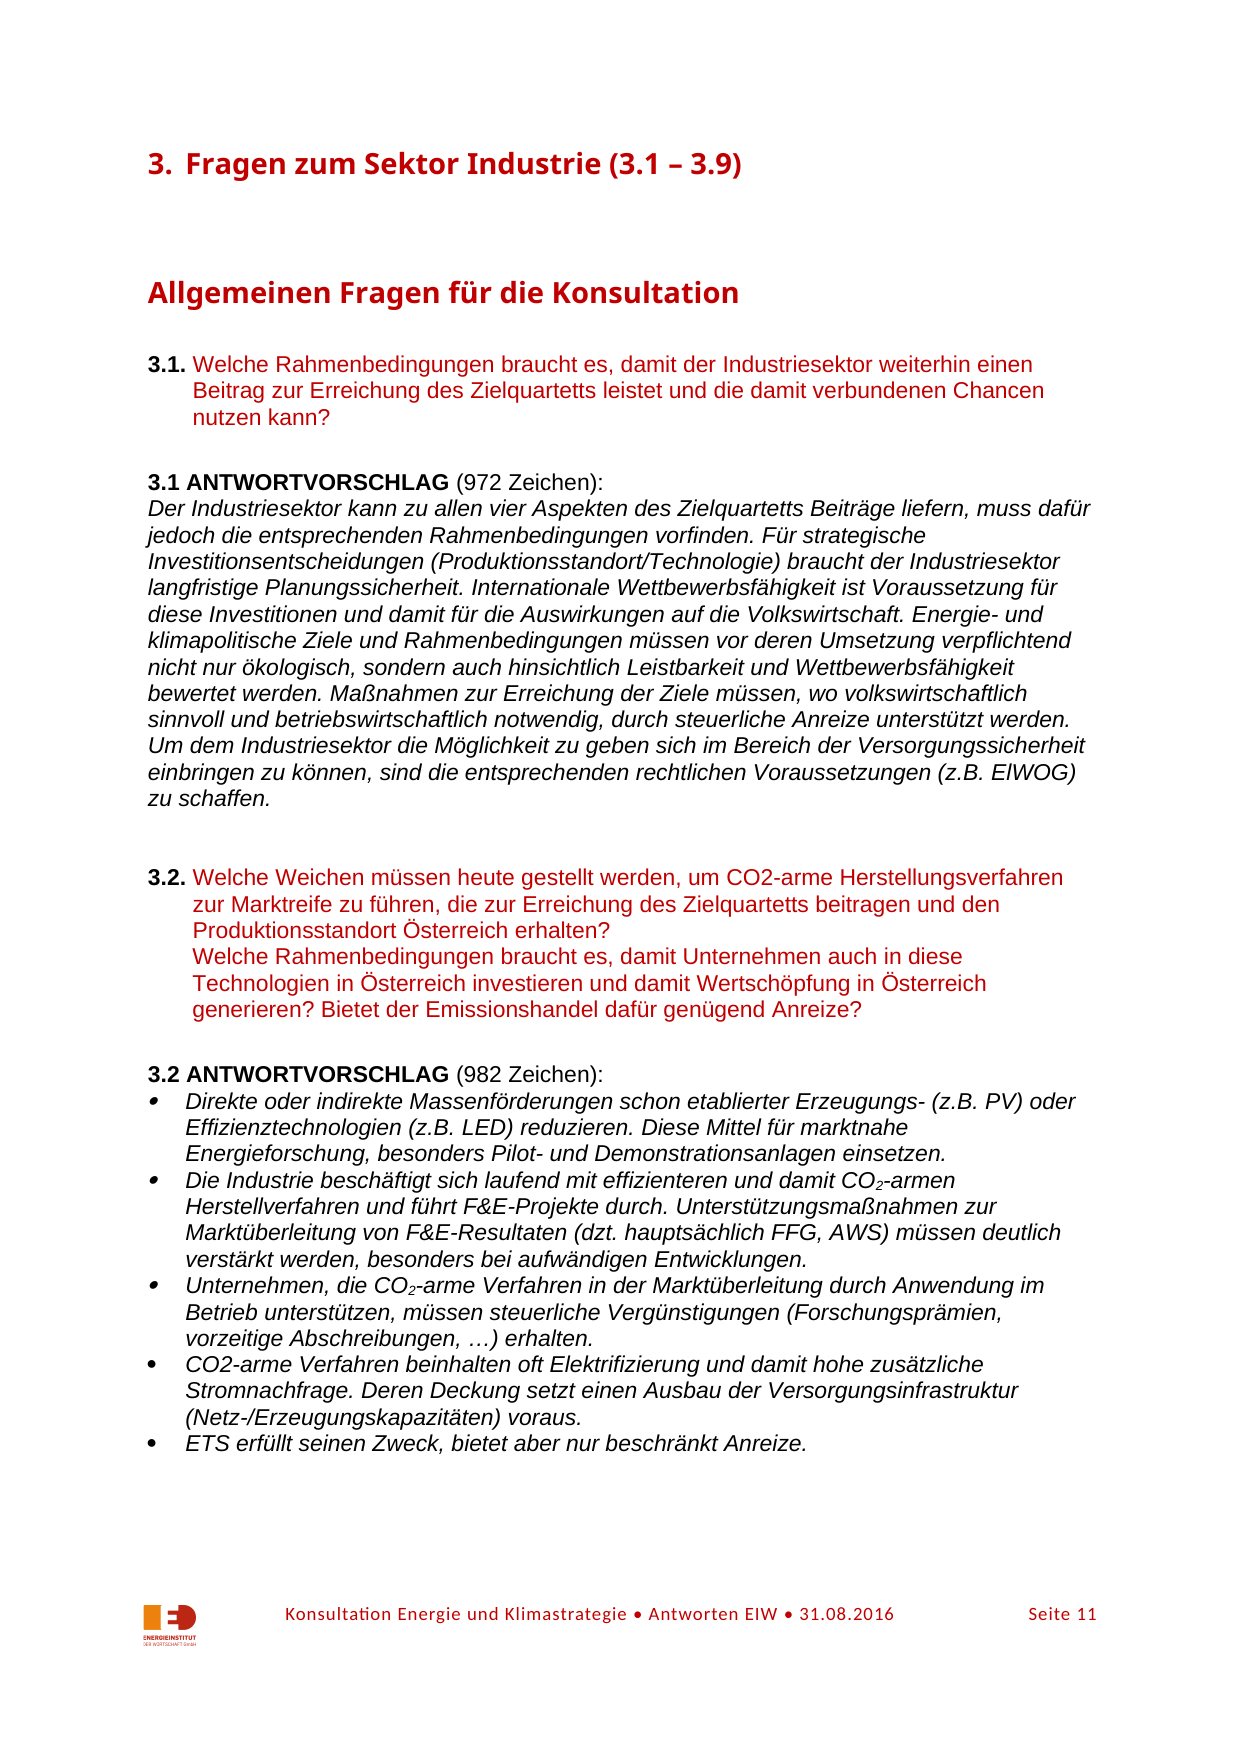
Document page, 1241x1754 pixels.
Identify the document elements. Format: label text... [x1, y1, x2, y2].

list Direkte oder indirekte Massenförderungen schon etablierter Erzeugungs- (z.B. PV) oder Effizienztechnologien (z.B. LED) reduzieren. Diese Mittel für marktnahe Energieforschung, besonders Pilot- und Demonstrationsanlagen einsetzen. [148, 1088, 1093, 1167]
list Die Industrie beschäftigt sich laufend mit effizienteren und damit CO2-armen Herstellverfahren und führt F&E-Projekte durch. Unterstützungsmaßnahmen zur Marktüberleitung von F&E-Resultaten (dzt. hauptsächlich FFG, AWS) müssen deutlich verstärkt werden, besonders bei aufwändigen Entwicklungen. [148, 1167, 1093, 1272]
picture [143, 1605, 196, 1646]
text Um dem Industriesektor die Möglichkeit zu geben sich im Bereich der Versorgungssicherheit einbringen zu können, sind die entsprechenden rechtlichen Voraussetzungen (z.B. ElWOG) zu schaffen. [148, 732, 1093, 812]
text 3.2 ANTWORTVORSCHLAG (982 Zeichen): [148, 1061, 1093, 1088]
text Welche Rahmenbedingungen braucht es, damit der Industriesektor weiterhin einen Beitrag zur Erreichung des Zielquartetts leistet und die damit verbundenen Chancen nutzen kann? [148, 351, 1093, 430]
list Allgemeinen Fragen für die Konsultation [148, 272, 1093, 312]
list Welche Rahmenbedingungen braucht es, damit Unternehmen auch in diese Technologien in Österreich investieren und damit Wertschöpfung in Österreich generieren? Bietet der Emissionshandel dafür genügend Anreize? [192, 943, 1093, 1022]
text Der Industriesektor kann zu allen vier Aspekten des Zielquartetts Beiträge liefern, muss dafür jedoch die entsprechenden Rahmenbedingungen vorfinden. Für strategische Investitionsentscheidungen (Produktionsstandort/Technologie) braucht der Industriesektor langfristige Planungssicherheit. Internationale Wettbewerbsfähigkeit ist Voraussetzung für diese Investitionen und damit für die Auswirkungen auf die Volkswirtschaft. Energie- und klimapolitische Ziele und Rahmenbedingungen müssen vor deren Umsetzung verpflichtend nicht nur ökologisch, sondern auch hinsichtlich Leistbarkeit und Wettbewerbsfähigkeit bewertet werden. Maßnahmen zur Erreichung der Ziele müssen, wo volkswirtschaftlich sinnvoll und betriebswirtschaftlich notwendig, durch steuerliche Anreize unterstützt werden. [148, 495, 1093, 732]
text Welche Weichen müssen heute gestellt werden, um CO2-arme Herstellungsverfahren zur Marktreife zu führen, die zur Erreichung des Zielquartetts beitragen und den Produktionsstandort Österreich erhalten? [148, 864, 1093, 943]
text Fragen zum Sektor Industrie (3.1 – 3.9) [148, 143, 1093, 183]
list CO2-arme Verfahren beinhalten oft Elektrifizierung und damit hohe zusätzliche Stromnachfrage. Deren Deckung setzt einen Ausbau der Versorgungsinfrastruktur (Netz-/Erzeugungskapazitäten) voraus. [148, 1351, 1093, 1430]
list ETS erfüllt seinen Zweck, bietet aber nur beschränkt Anreize. [148, 1430, 1093, 1457]
text 3.1 ANTWORTVORSCHLAG (972 Zeichen): [148, 469, 1093, 495]
list Unternehmen, die CO2-arme Verfahren in der Marktüberleitung durch Anwendung im Betrieb unterstützen, müssen steuerliche Vergünstigungen (Forschungsprämien, vorzeitige Abschreibungen, …) erhalten. [148, 1272, 1093, 1351]
